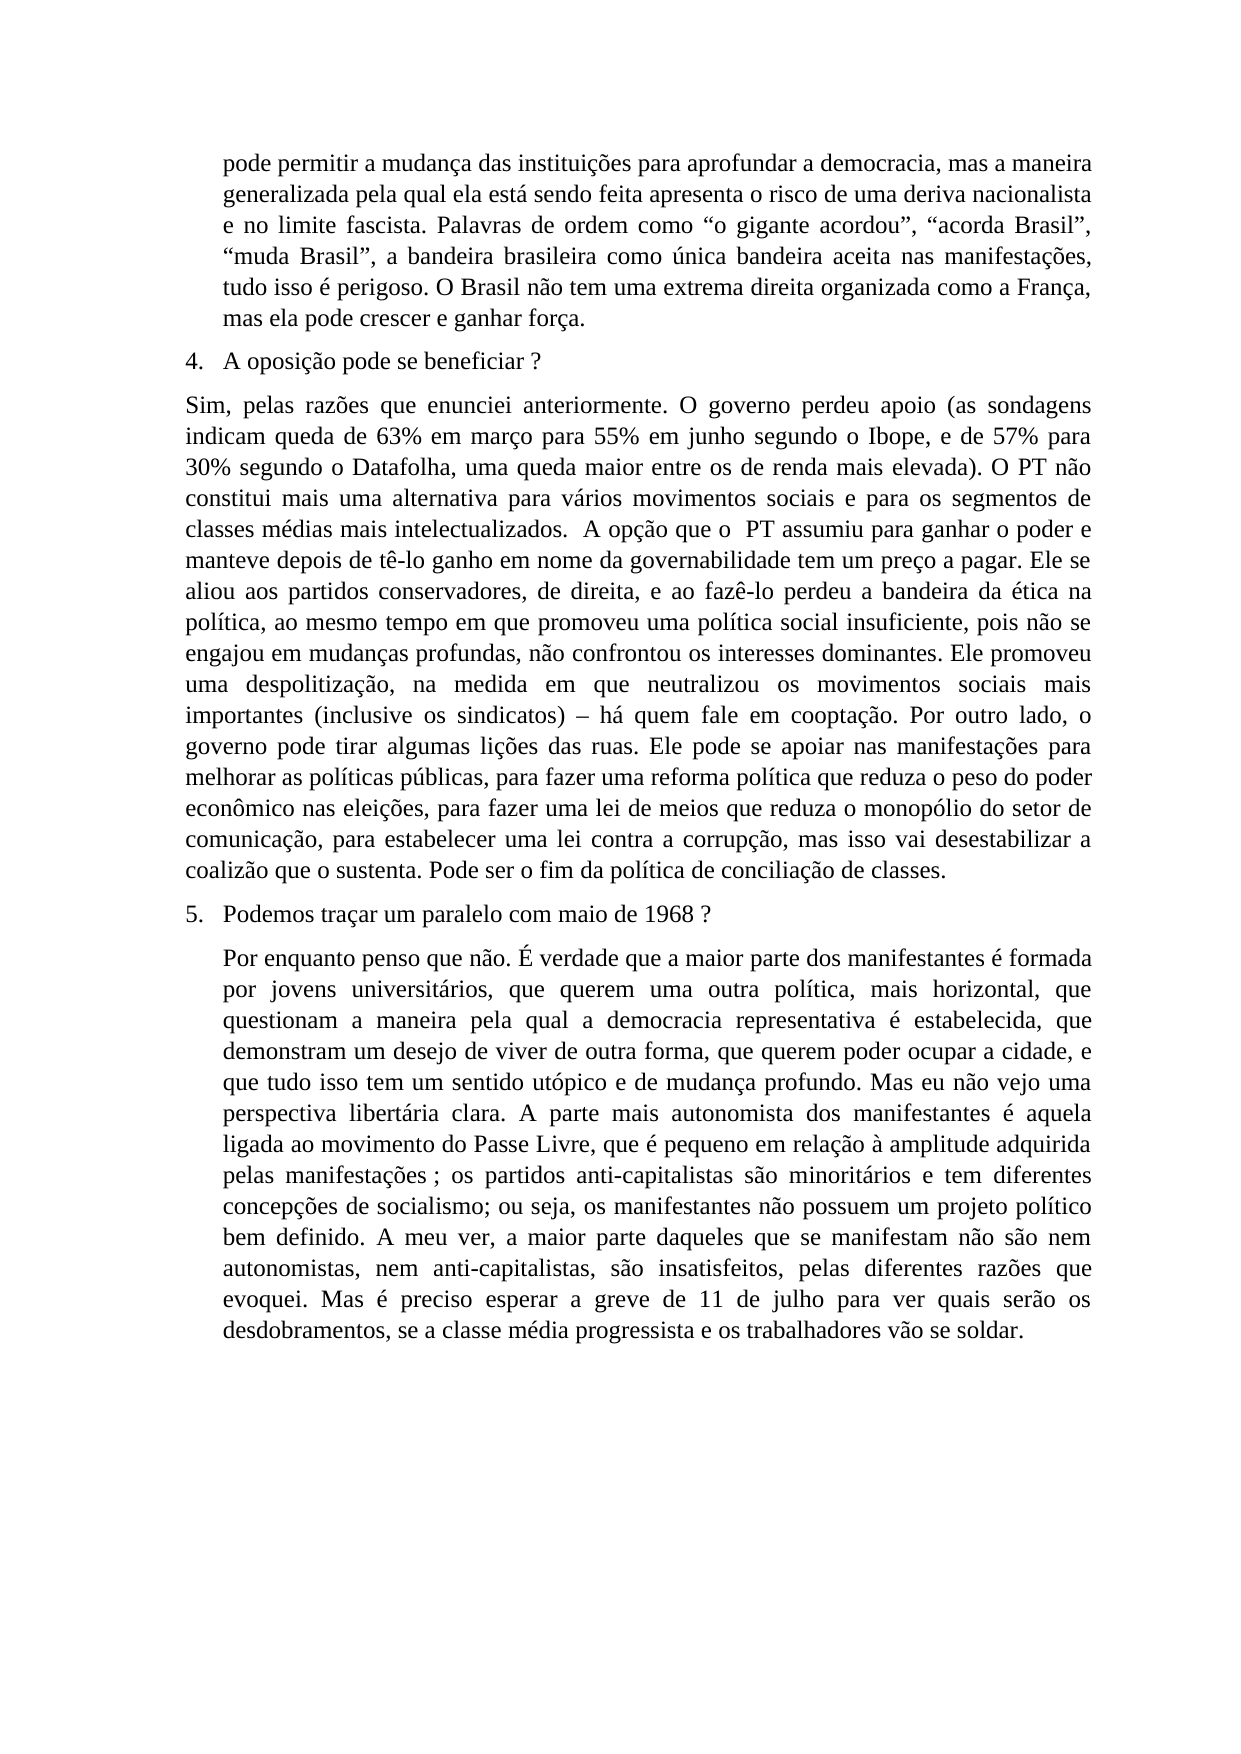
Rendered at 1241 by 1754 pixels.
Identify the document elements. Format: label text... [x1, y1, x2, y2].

list A oposição pode se beneficiar ? [185, 346, 1093, 375]
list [223, 148, 1093, 332]
list Por enquanto penso que não. É verdade que a maior parte dos manifestantes é formada por jovens universitários, que querem uma outra política, mais horizontal, que questionam a maneira pela qual a democracia representativa é estabelecida, que demonstram um desejo de viver de outra forma, que querem poder ocupar a cidade, e que tudo isso tem um sentido utópico e de mudança profundo. Mas eu não vejo uma perspectiva libertária clara. A parte mais autonomista dos manifestantes é aquela ligada ao movimento do Passe Livre, que é pequeno em relação à amplitude adquirida pelas manifestações ; os partidos anti-capitalistas são minoritários e tem diferentes concepções de socialismo; ou seja, os manifestantes não possuem um projeto político bem definido. A meu ver, a maior parte daqueles que se manifestam não são nem autonomistas, nem anti-capitalistas, são insatisfeitos, pelas diferentes razões que evoquei. Mas é preciso esperar a greve de 11 de julho para ver quais serão os desdobramentos, se a classe média progressista e os trabalhadores vão se soldar. [223, 943, 1093, 1344]
list Podemos traçar um paralelo com maio de 1968 ? [185, 899, 1093, 928]
text Sim, pelas razões que enunciei anteriormente. O governo perdeu apoio (as sondagens indicam queda de 63% em março para 55% em junho segundo o Ibope, e de 57% para 30% segundo o Datafolha, uma queda maior entre os de renda mais elevada). O PT não constitui mais uma alternativa para vários movimentos sociais e para os segmentos de classes médias mais intelectualizados. A opção que o PT assumiu para ganhar o poder e manteve depois de tê-lo ganho em nome da governabilidade tem um preço a pagar. Ele se aliou aos partidos conservadores, de direita, e ao fazê-lo perdeu a bandeira da ética na política, ao mesmo tempo em que promoveu uma política social insuficiente, pois não se engajou em mudanças profundas, não confrontou os interesses dominantes. Ele promoveu uma despolitização, na medida em que neutralizou os movimentos sociais mais importantes (inclusive os sindicatos) – há quem fale em cooptação. Por outro lado, o governo pode tirar algumas lições das ruas. Ele pode se apoiar nas manifestações para melhorar as políticas públicas, para fazer uma reforma política que reduza o peso do poder econômico nas eleições, para fazer uma lei de meios que reduza o monopólio do setor de comunicação, para estabelecer uma lei contra a corrupção, mas isso vai desestabilizar a coalizão que o sustenta. Pode ser o fim da política de conciliação de classes. [185, 390, 1093, 884]
